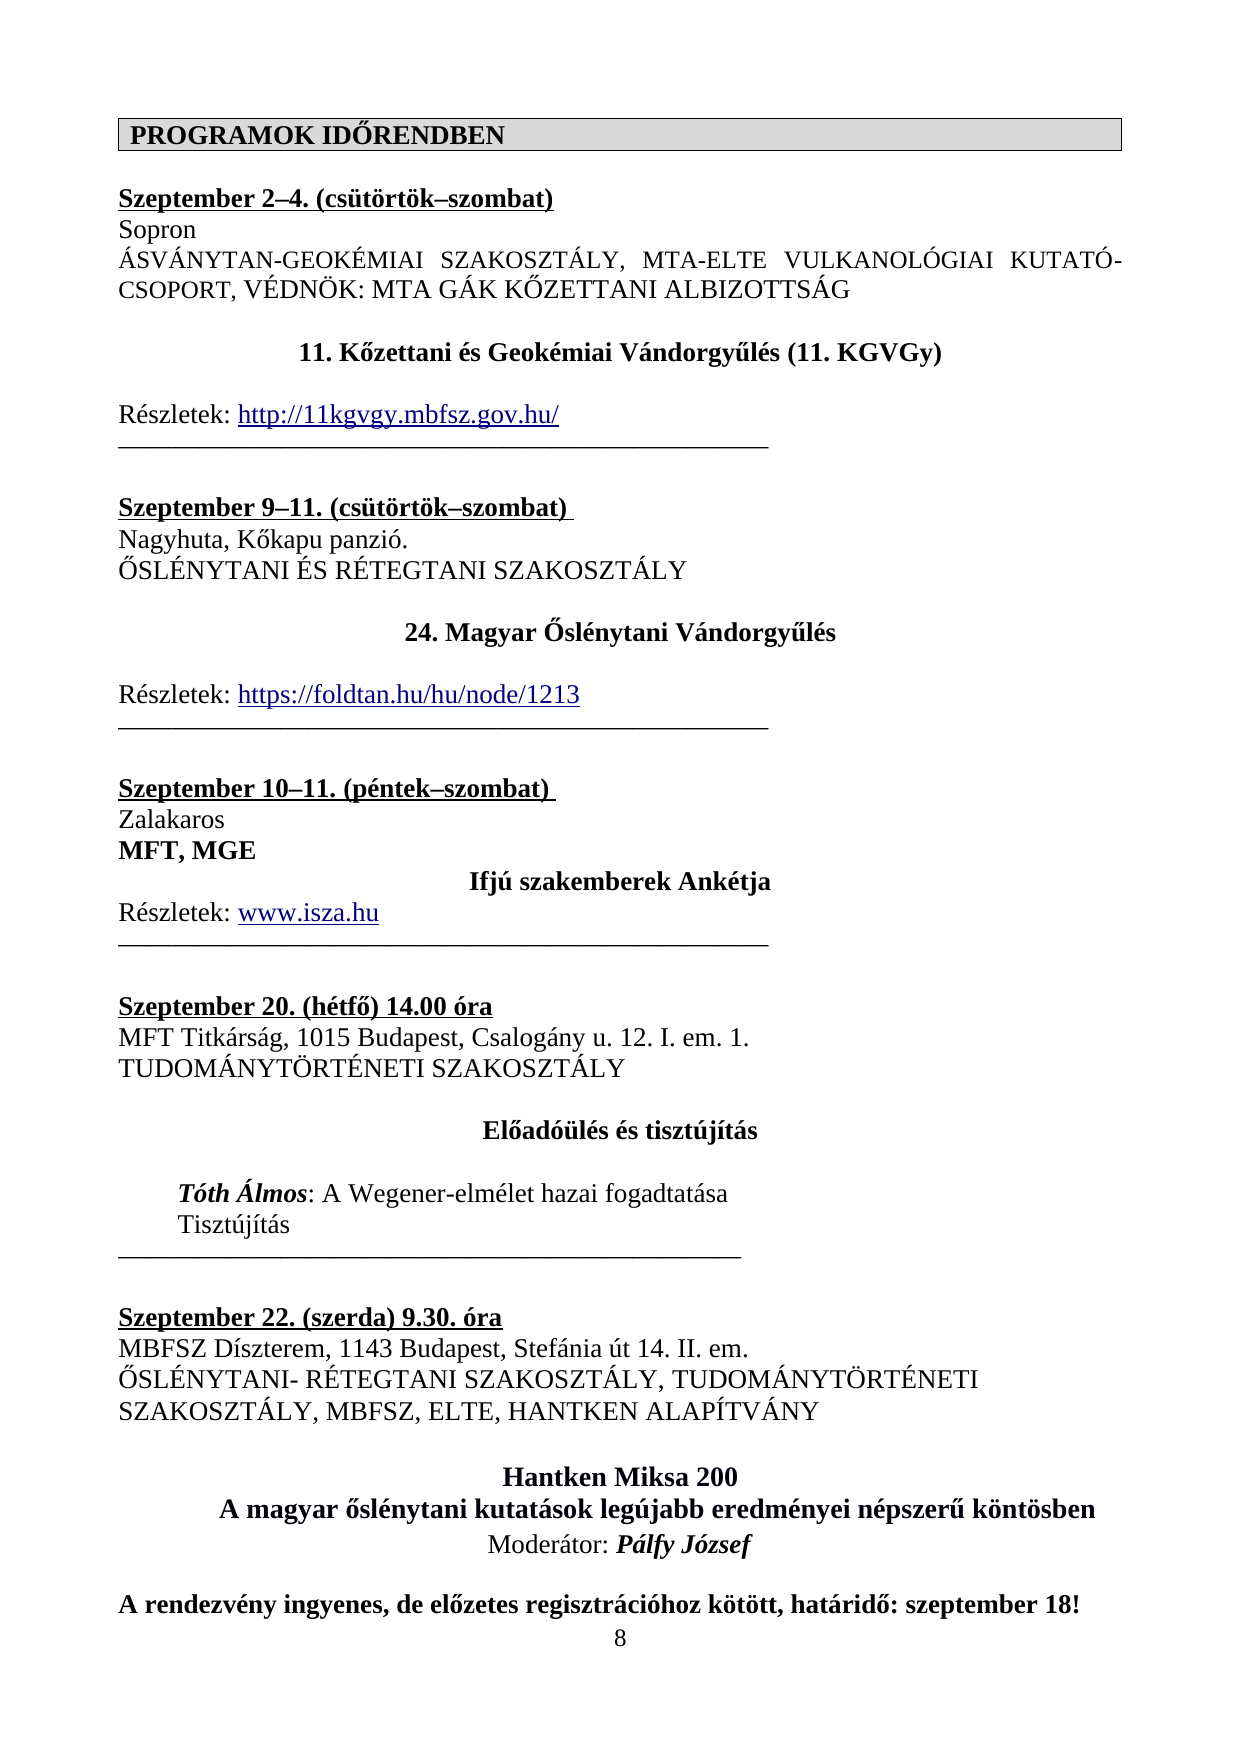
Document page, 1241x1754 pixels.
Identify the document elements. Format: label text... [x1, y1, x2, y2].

text ———————————————————————— [118, 928, 1122, 959]
text Szeptember 22. (szerda) 9.30. óra [118, 1301, 1122, 1332]
text TUDOMÁNYTÖRTÉNETI SZAKOSZTÁLY [118, 1052, 1122, 1083]
text Részletek: www.isza.hu [118, 896, 1122, 928]
text ——————————————————————— [118, 1239, 1122, 1270]
text Szeptember 9–11. (csütörtök–szombat) [118, 492, 1122, 523]
text MBFSZ Díszterem, 1143 Budapest, Stefánia út 14. II. em. [118, 1332, 1122, 1364]
text Szeptember 20. (hétfő) 14.00 óra [118, 990, 1122, 1021]
text ŐSLÉNYTANI- RÉTEGTANI SZAKOSZTÁLY, TUDOMÁNYTÖRTÉNETI SZAKOSZTÁLY, MBFSZ, ELTE, HANTKEN ALAPÍTVÁNY [118, 1364, 1122, 1426]
text Részletek: http://11kgvgy.mbfsz.gov.hu/ [118, 367, 1122, 429]
text ÁSVÁNYTAN-GEOKÉMIAI SZAKOSZTÁLY, MTA-ELTE VULKANOLÓGIAI KUTATÓCSOPORT, VÉDNÖK: MTA GÁK KŐZETTANI ALBIZOTTSÁG [118, 245, 1122, 305]
text ———————————————————————— [118, 429, 1122, 460]
text MFT Titkárság, 1015 Budapest, Csalogány u. 12. I. em. 1. [118, 1021, 1122, 1052]
text Szeptember 2–4. (csütörtök–szombat) Sopron [118, 182, 1122, 245]
text ŐSLÉNYTANI ÉS RÉTEGTANI SZAKOSZTÁLY [118, 554, 1122, 585]
text Előadóülés és tisztújítás [118, 1114, 1122, 1146]
text Tisztújítás [177, 1208, 1122, 1239]
text Moderátor: Pálfy József [118, 1528, 1122, 1559]
text A rendezvény ingyenes, de előzetes regisztrációhoz kötött, határidő: szeptember 18! [118, 1588, 1122, 1619]
subtitle Hantken Miksa 200 A magyar őslénytani kutatások legújabb eredményei népszerű köntösben [118, 1460, 1122, 1525]
text Részletek: https://foldtan.hu/hu/node/1213 ———————————————————————— [118, 678, 1122, 741]
text MFT, MGE [118, 834, 1122, 865]
table_header PROGRAMOK IDŐRENDBEN [119, 119, 1121, 150]
text Nagyhuta, Kőkapu panzió. [118, 523, 1122, 554]
text Tóth Álmos: A Wegener-elmélet hazai fogadtatása [177, 1177, 1122, 1208]
text Zalakaros [118, 803, 1122, 834]
text Ifjú szakemberek Ankétja [118, 865, 1122, 896]
text 24. Magyar Őslénytani Vándorgyűlés [118, 616, 1122, 647]
text 11. Kőzettani és Geokémiai Vándorgyűlés (11. KGVGy) [118, 336, 1122, 367]
text Szeptember 10–11. (péntek–szombat) [118, 772, 1122, 803]
